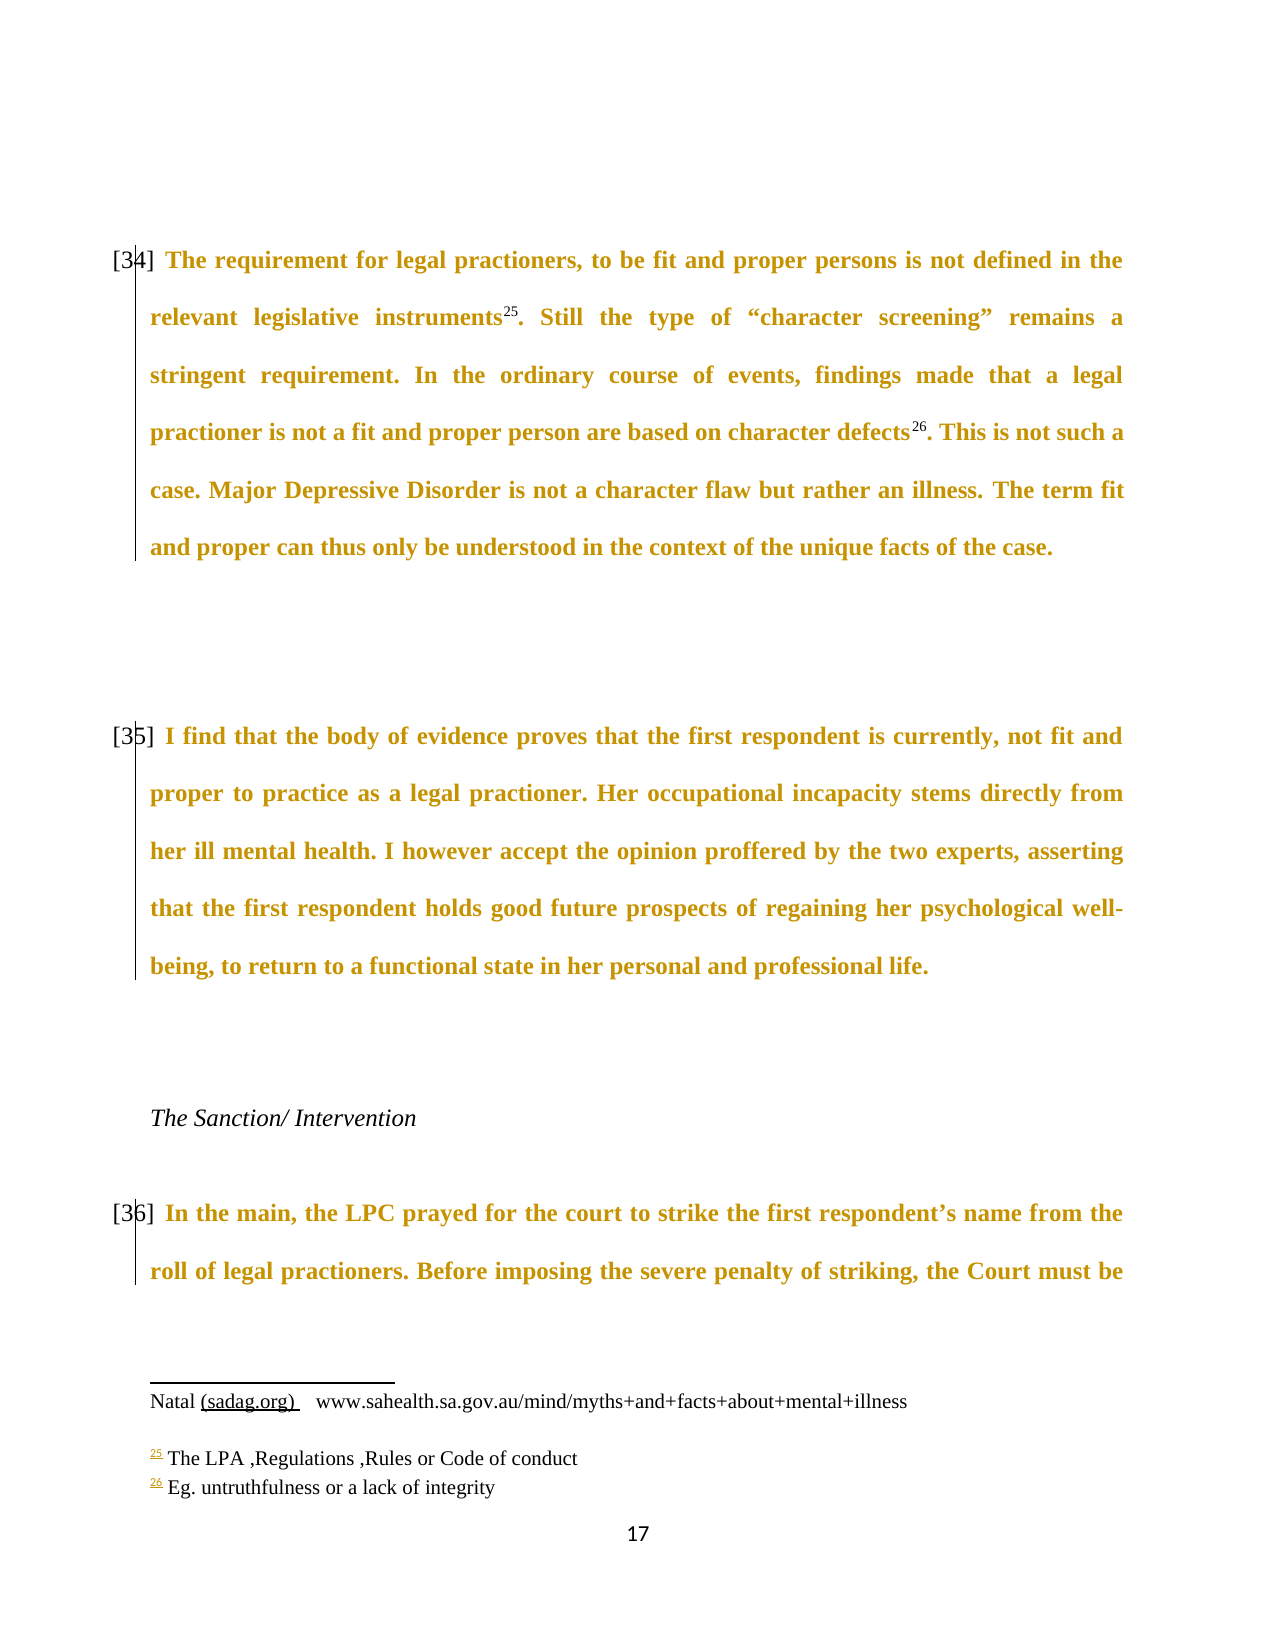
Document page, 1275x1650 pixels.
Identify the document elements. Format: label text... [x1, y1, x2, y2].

list [35] I find that the body of evidence proves that the first respondent is currently, not fit and proper to practice as a legal practioner. Her occupational incapacity stems directly from her ill mental health. I however accept the opinion proffered by the two experts, asserting that the first respondent holds good future prospects of regaining her psychological well-being, to return to a functional state in her personal and professional life. [136, 721, 1124, 980]
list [136, 1198, 1124, 1285]
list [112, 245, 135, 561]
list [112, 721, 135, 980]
list [34] The requirement for legal practioners, to be fit and proper persons is not defined in the relevant legislative instruments. Still the type of “character screening” remains a stringent requirement. In the ordinary course of events, findings made that a legal practioner is not a fit and proper person are based on character defects. This is not such a case. Major Depressive Disorder is not a character flaw but rather an illness. The term fit and proper can thus only be understood in the context of the unique facts of the case. [136, 245, 1124, 561]
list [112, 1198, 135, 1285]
list The Sanction/ Intervention [150, 1103, 1124, 1132]
